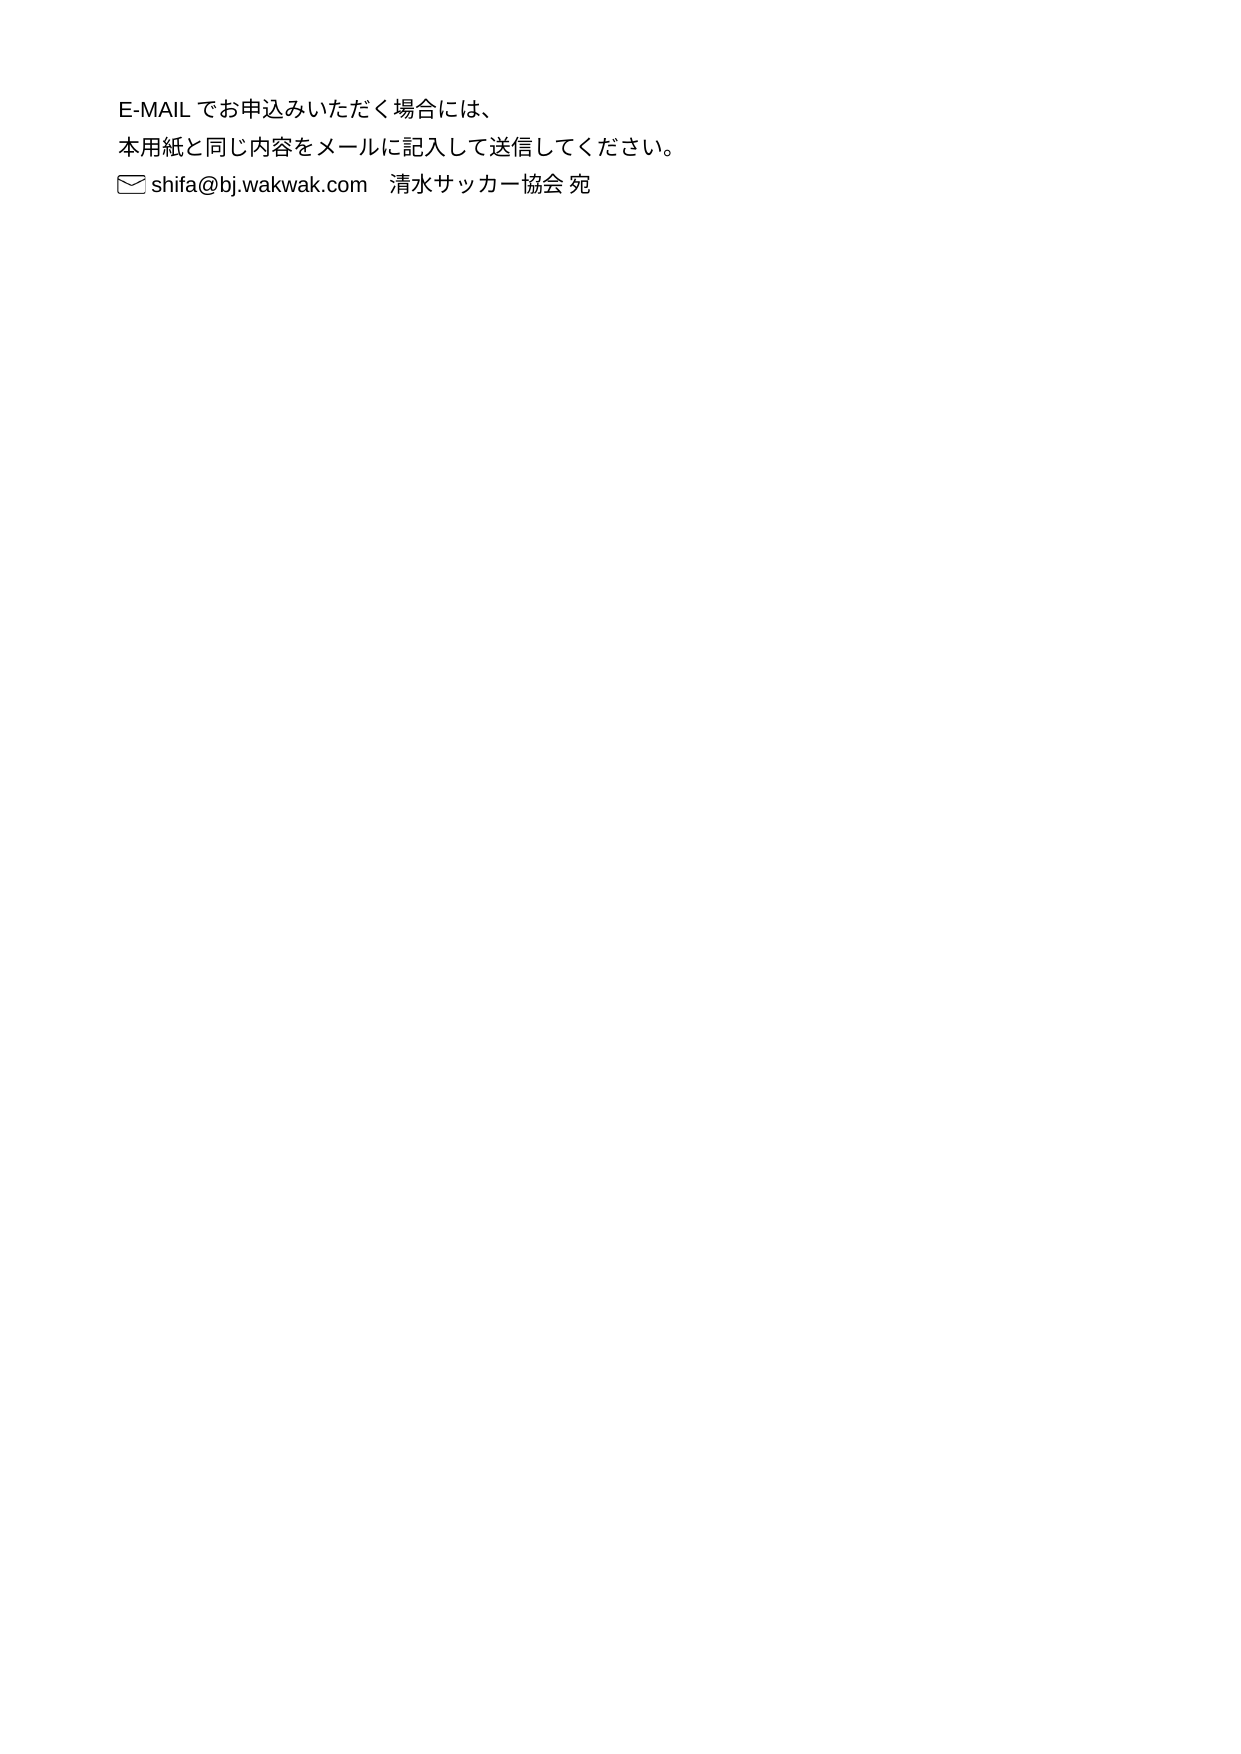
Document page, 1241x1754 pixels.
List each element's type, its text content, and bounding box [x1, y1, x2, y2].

text E-MAIL でお申込みいただく場合には、 [118, 89, 1122, 127]
picture [117, 175, 146, 194]
text 本用紙と同じ内容をメールに記入して送信してください。 [118, 127, 1122, 164]
text shifa@bj.wakwak.com 清水サッカー協会 宛 [118, 164, 1122, 202]
